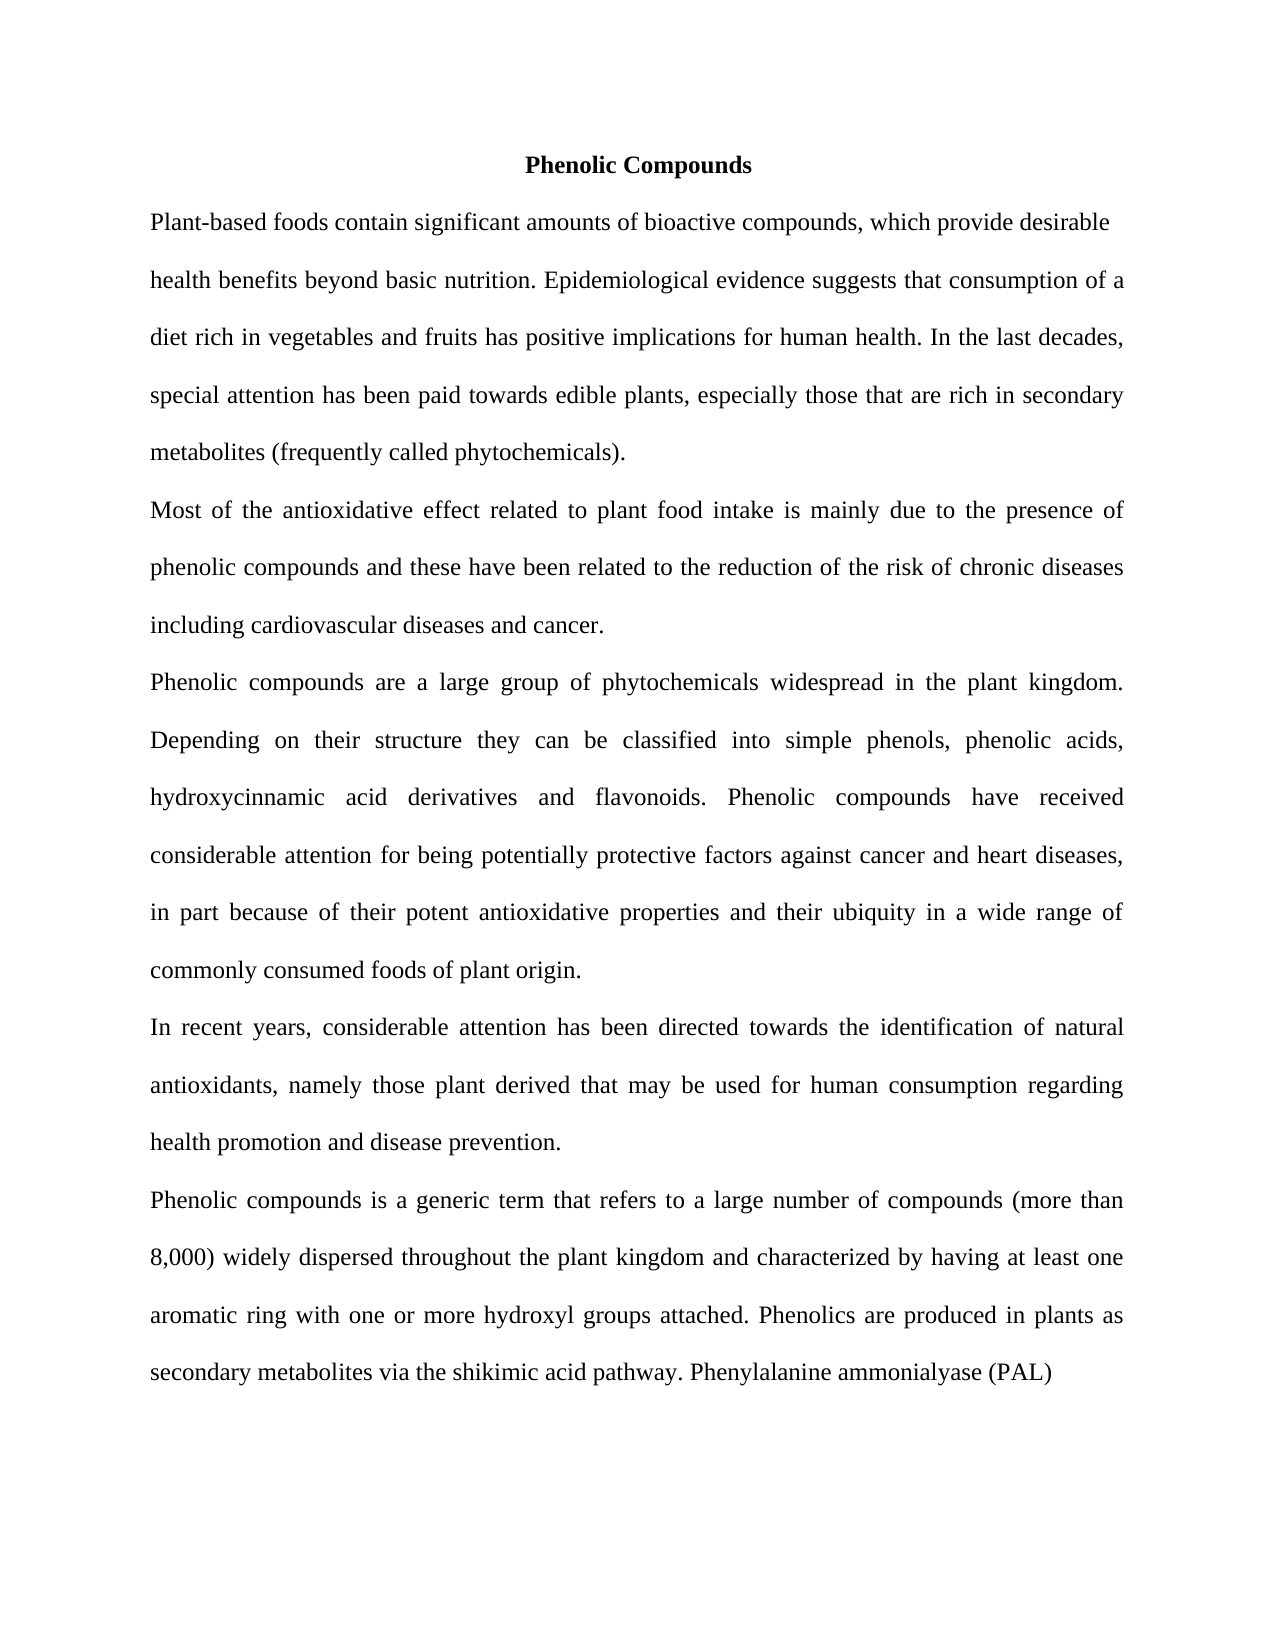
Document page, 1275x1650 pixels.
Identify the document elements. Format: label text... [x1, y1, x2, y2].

text Plant-based foods contain significant amounts of bioactive compounds, which provide desirable [150, 207, 1125, 236]
text Phenolic compounds are a large group of phytochemicals widespread in the plant kingdom. Depending on their structure they can be classified into simple phenols, phenolic acids, hydroxycinnamic acid derivatives and flavonoids. Phenolic compounds have received considerable attention for being potentially protective factors against cancer and heart diseases, in part because of their potent antioxidative properties and their ubiquity in a wide range of commonly consumed foods of plant origin. [150, 667, 1125, 984]
text Phenolic compounds is a generic term that refers to a large number of compounds (more than 8,000) widely dispersed throughout the plant kingdom and characterized by having at least one aromatic ring with one or more hydroxyl groups attached. Phenolics are produced in plants as secondary metabolites via the shikimic acid pathway. Phenylalanine ammonialyase (PAL) [150, 1185, 1125, 1386]
text Phenolic Compounds [450, 150, 1125, 179]
text health benefits beyond basic nutrition. Epidemiological evidence suggests that consumption of a diet rich in vegetables and fruits has positive implications for human health. In the last decades, special attention has been paid towards edible plants, especially those that are rich in secondary metabolites (frequently called phytochemicals). [150, 265, 1125, 466]
text In recent years, considerable attention has been directed towards the identification of natural antioxidants, namely those plant derived that may be used for human consumption regarding health promotion and disease prevention. [150, 1012, 1125, 1156]
text Most of the antioxidative effect related to plant food intake is mainly due to the presence of phenolic compounds and these have been related to the reduction of the risk of chronic diseases including cardiovascular diseases and cancer. [150, 495, 1125, 639]
